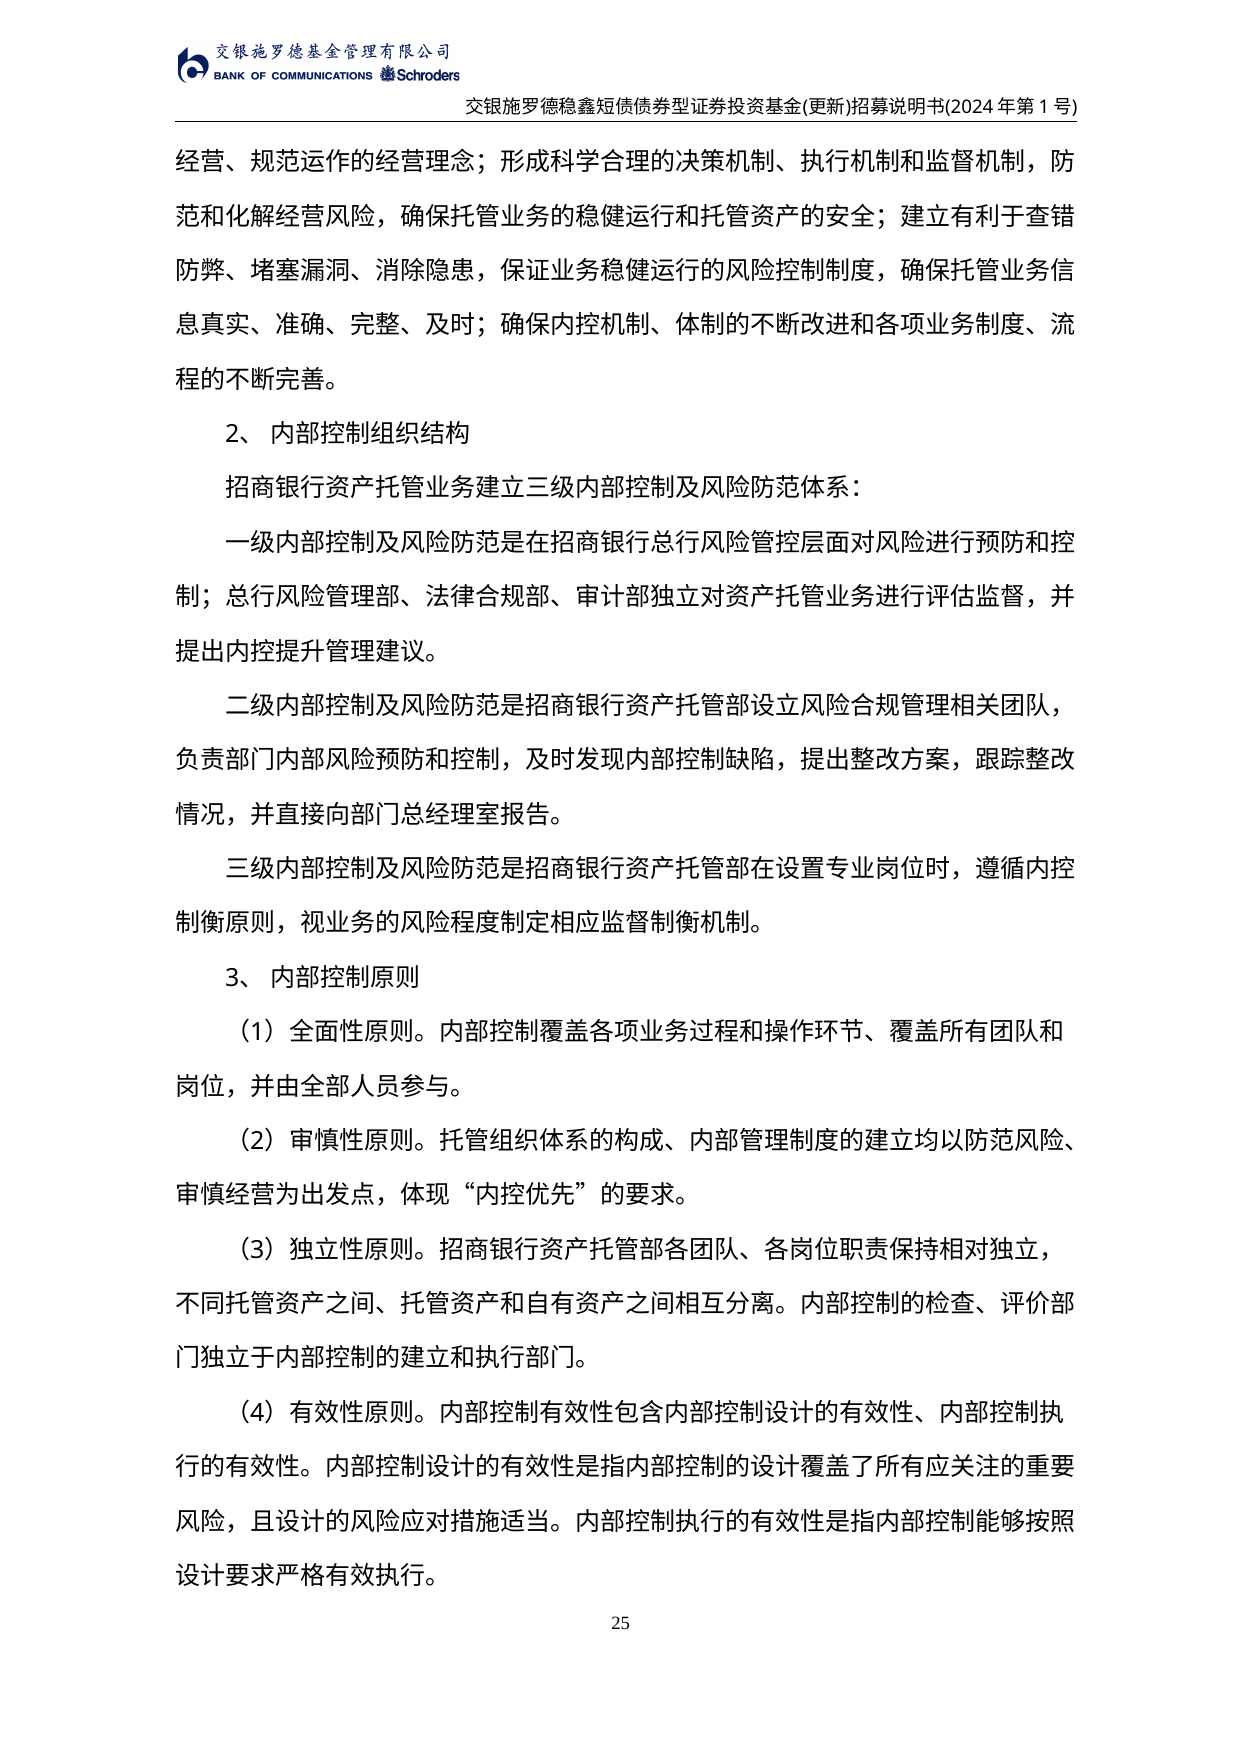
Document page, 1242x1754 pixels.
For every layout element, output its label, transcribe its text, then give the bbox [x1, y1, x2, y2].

text 三级内部控制及风险防范是招商银行资产托管部在设置专业岗位时，遵循内控制衡原则，视业务的风险程度制定相应监督制衡机制。 [175, 848, 1077, 939]
text 3、 内部控制原则 [175, 957, 1077, 993]
text 招商银行资产托管业务建立三级内部控制及风险防范体系： [175, 468, 1077, 504]
text （4）有效性原则。内部控制有效性包含内部控制设计的有效性、内部控制执行的有效性。内部控制设计的有效性是指内部控制的设计覆盖了所有应关注的重要风险，且设计的风险应对措施适当。内部控制执行的有效性是指内部控制能够按照设计要求严格有效执行。 [175, 1392, 1077, 1592]
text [175, 142, 1077, 395]
text 一级内部控制及风险防范是在招商银行总行风险管控层面对风险进行预防和控制；总行风险管理部、法律合规部、审计部独立对资产托管业务进行评估监督，并提出内控提升管理建议。 [175, 522, 1077, 667]
picture [178, 43, 460, 83]
text （1）全面性原则。内部控制覆盖各项业务过程和操作环节、覆盖所有团队和岗位，并由全部人员参与。 [175, 1012, 1077, 1102]
text （3）独立性原则。招商银行资产托管部各团队、各岗位职责保持相对独立，不同托管资产之间、托管资产和自有资产之间相互分离。内部控制的检查、评价部门独立于内部控制的建立和执行部门。 [175, 1229, 1077, 1374]
text 2、 内部控制组织结构 [175, 413, 1077, 450]
text 二级内部控制及风险防范是招商银行资产托管部设立风险合规管理相关团队，负责部门内部风险预防和控制，及时发现内部控制缺陷，提出整改方案，跟踪整改情况，并直接向部门总经理室报告。 [175, 685, 1077, 830]
text （2）审慎性原则。托管组织体系的构成、内部管理制度的建立均以防范风险、审慎经营为出发点，体现“内控优先”的要求。 [175, 1120, 1077, 1211]
